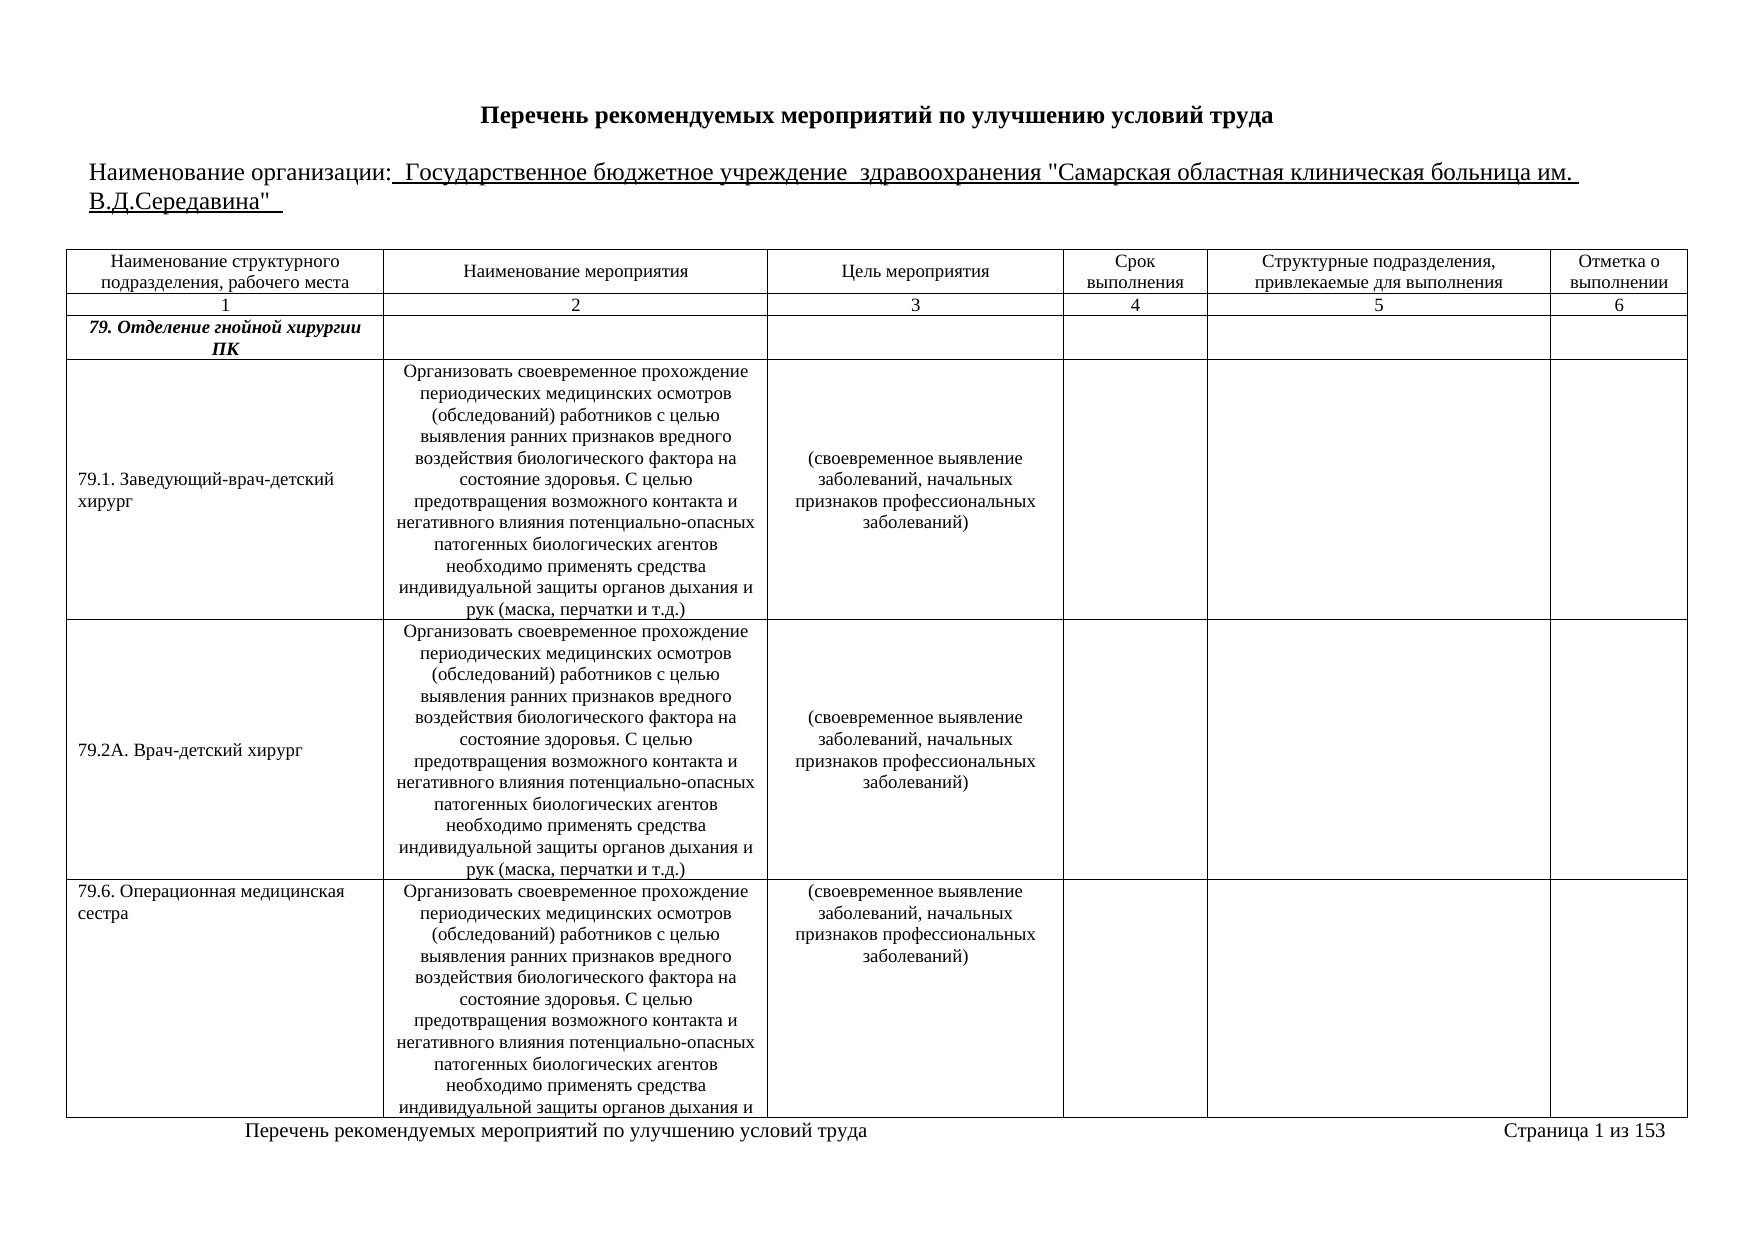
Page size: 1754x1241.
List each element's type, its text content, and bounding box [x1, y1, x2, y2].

table_cell 79.1. Заведующий-врач-детский хирург [67, 360, 383, 619]
table_header Наименование мероприятия [384, 250, 767, 293]
table_cell 79.2А. Врач-детский хирург [67, 620, 383, 879]
table_cell [1551, 620, 1687, 879]
table_cell [1551, 360, 1687, 619]
table_header Цель мероприятия [768, 250, 1063, 293]
table_cell 79.6. Операционная медицинская сестра [67, 880, 383, 1117]
table_cell (своевременное выявление заболеваний, начальных признаков профессиональных заболеваний) [768, 620, 1063, 879]
table_cell [1064, 316, 1207, 359]
text Перечень рекомендуемых мероприятий по улучшению условий труда [89, 100, 1665, 129]
table_header Срок выполнения [1064, 250, 1207, 293]
table_cell 5 [1208, 294, 1550, 315]
table_cell [1551, 880, 1687, 1117]
table_cell (своевременное выявление заболеваний, начальных признаков профессиональных заболеваний) [768, 880, 1063, 1117]
text Наименование организации: [89, 157, 1665, 215]
table_cell (своевременное выявление заболеваний, начальных признаков профессиональных заболеваний) [768, 360, 1063, 619]
table_cell [768, 316, 1063, 359]
table_cell [1551, 316, 1687, 359]
table_cell 79. Отделение гнойной хирургии ПК [67, 316, 383, 359]
table_cell 4 [1064, 294, 1207, 315]
table_cell [1208, 360, 1550, 619]
table_cell [1064, 880, 1207, 1117]
table_cell [1208, 880, 1550, 1117]
table_cell 6 [1551, 294, 1687, 315]
table_header Наименование структурного подразделения, рабочего места [67, 250, 383, 293]
table_cell [1208, 620, 1550, 879]
table_cell [384, 316, 767, 359]
table_cell [1208, 316, 1550, 359]
table_cell [1064, 620, 1207, 879]
table_cell [1064, 360, 1207, 619]
table_cell 2 [384, 294, 767, 315]
table_cell 3 [768, 294, 1063, 315]
table_cell 1 [67, 294, 383, 315]
table_header Отметка о выполнении [1551, 250, 1687, 293]
table_header Структурные подразделения, привлекаемые для выполнения [1208, 250, 1550, 293]
